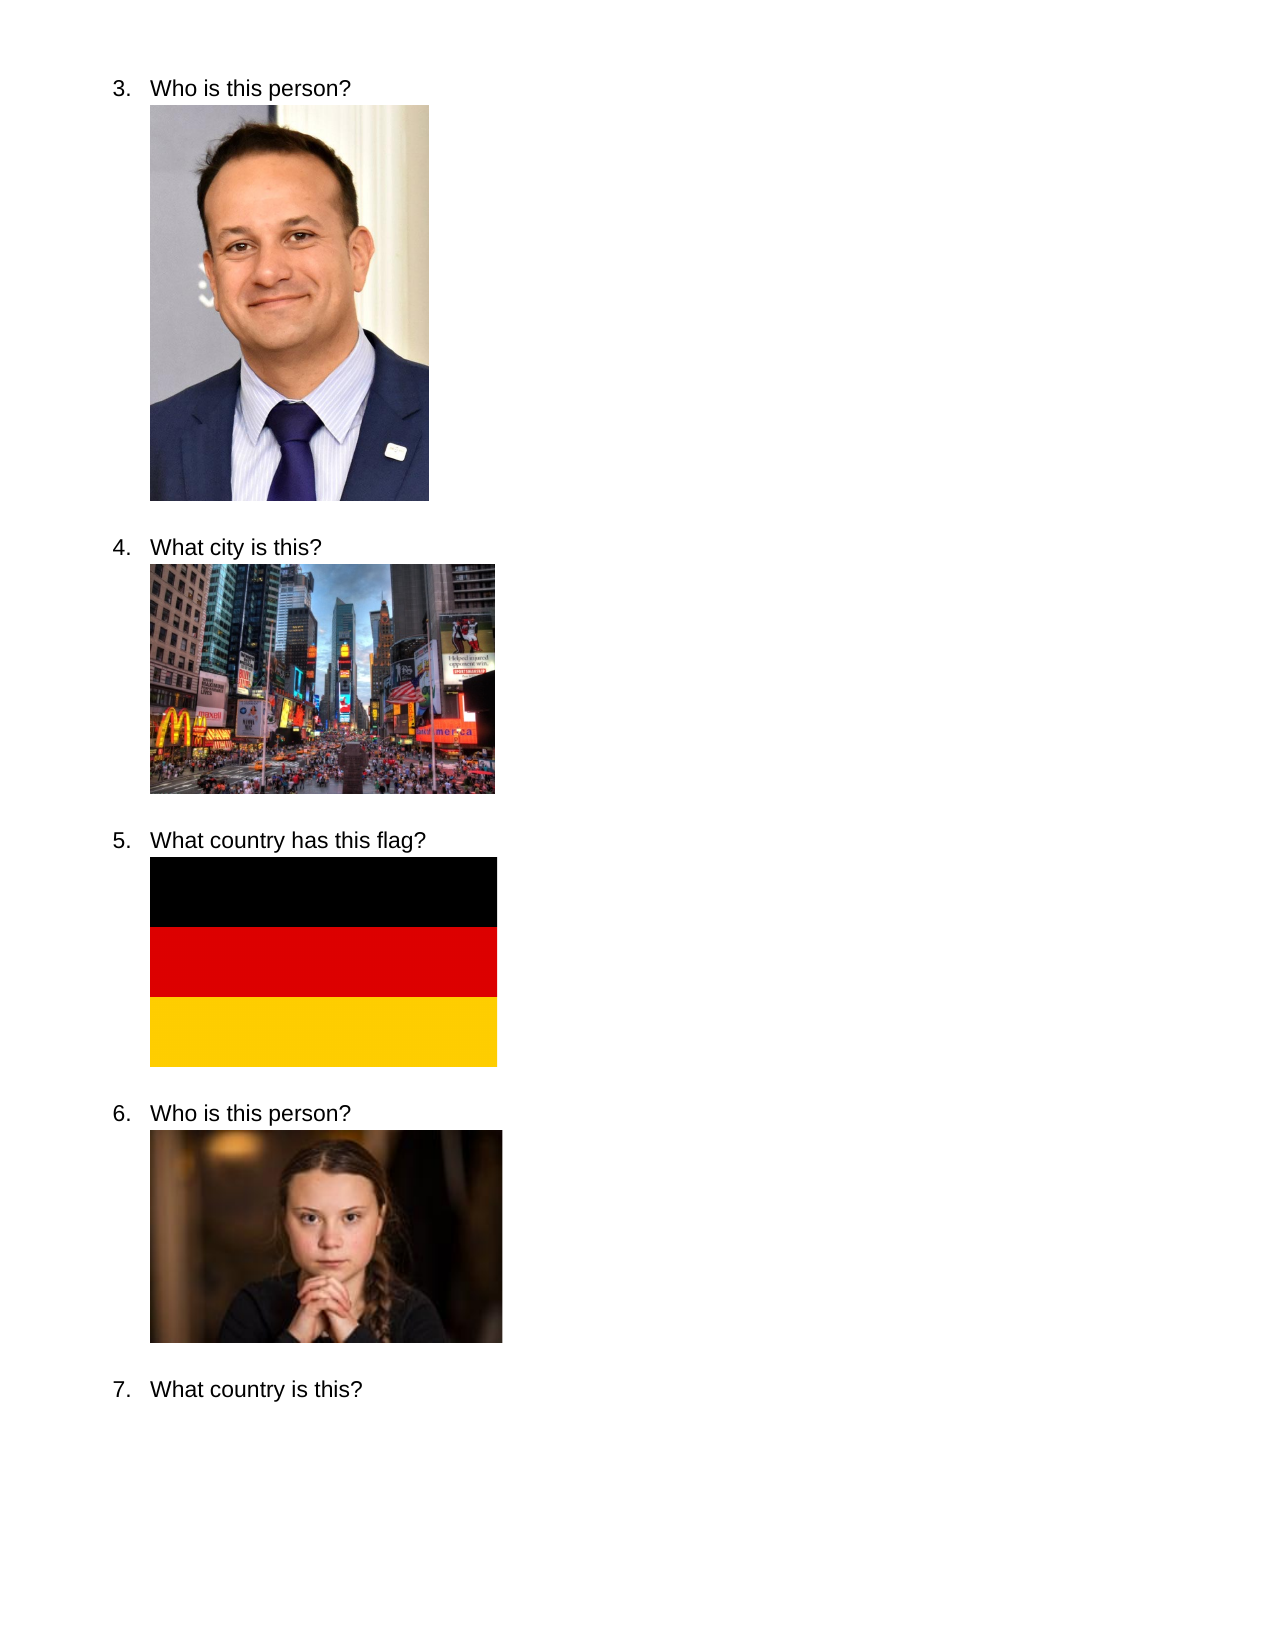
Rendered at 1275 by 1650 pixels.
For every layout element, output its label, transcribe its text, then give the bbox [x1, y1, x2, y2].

list Who is this person? [112, 1100, 1200, 1127]
picture [150, 564, 495, 794]
picture [150, 105, 429, 501]
list What country has this flag? [112, 827, 1200, 854]
list Who is this person? [112, 75, 1200, 101]
picture [150, 1130, 503, 1343]
list What city is this? [112, 534, 1200, 561]
list What country is this? [112, 1376, 1200, 1403]
picture [150, 857, 498, 1067]
